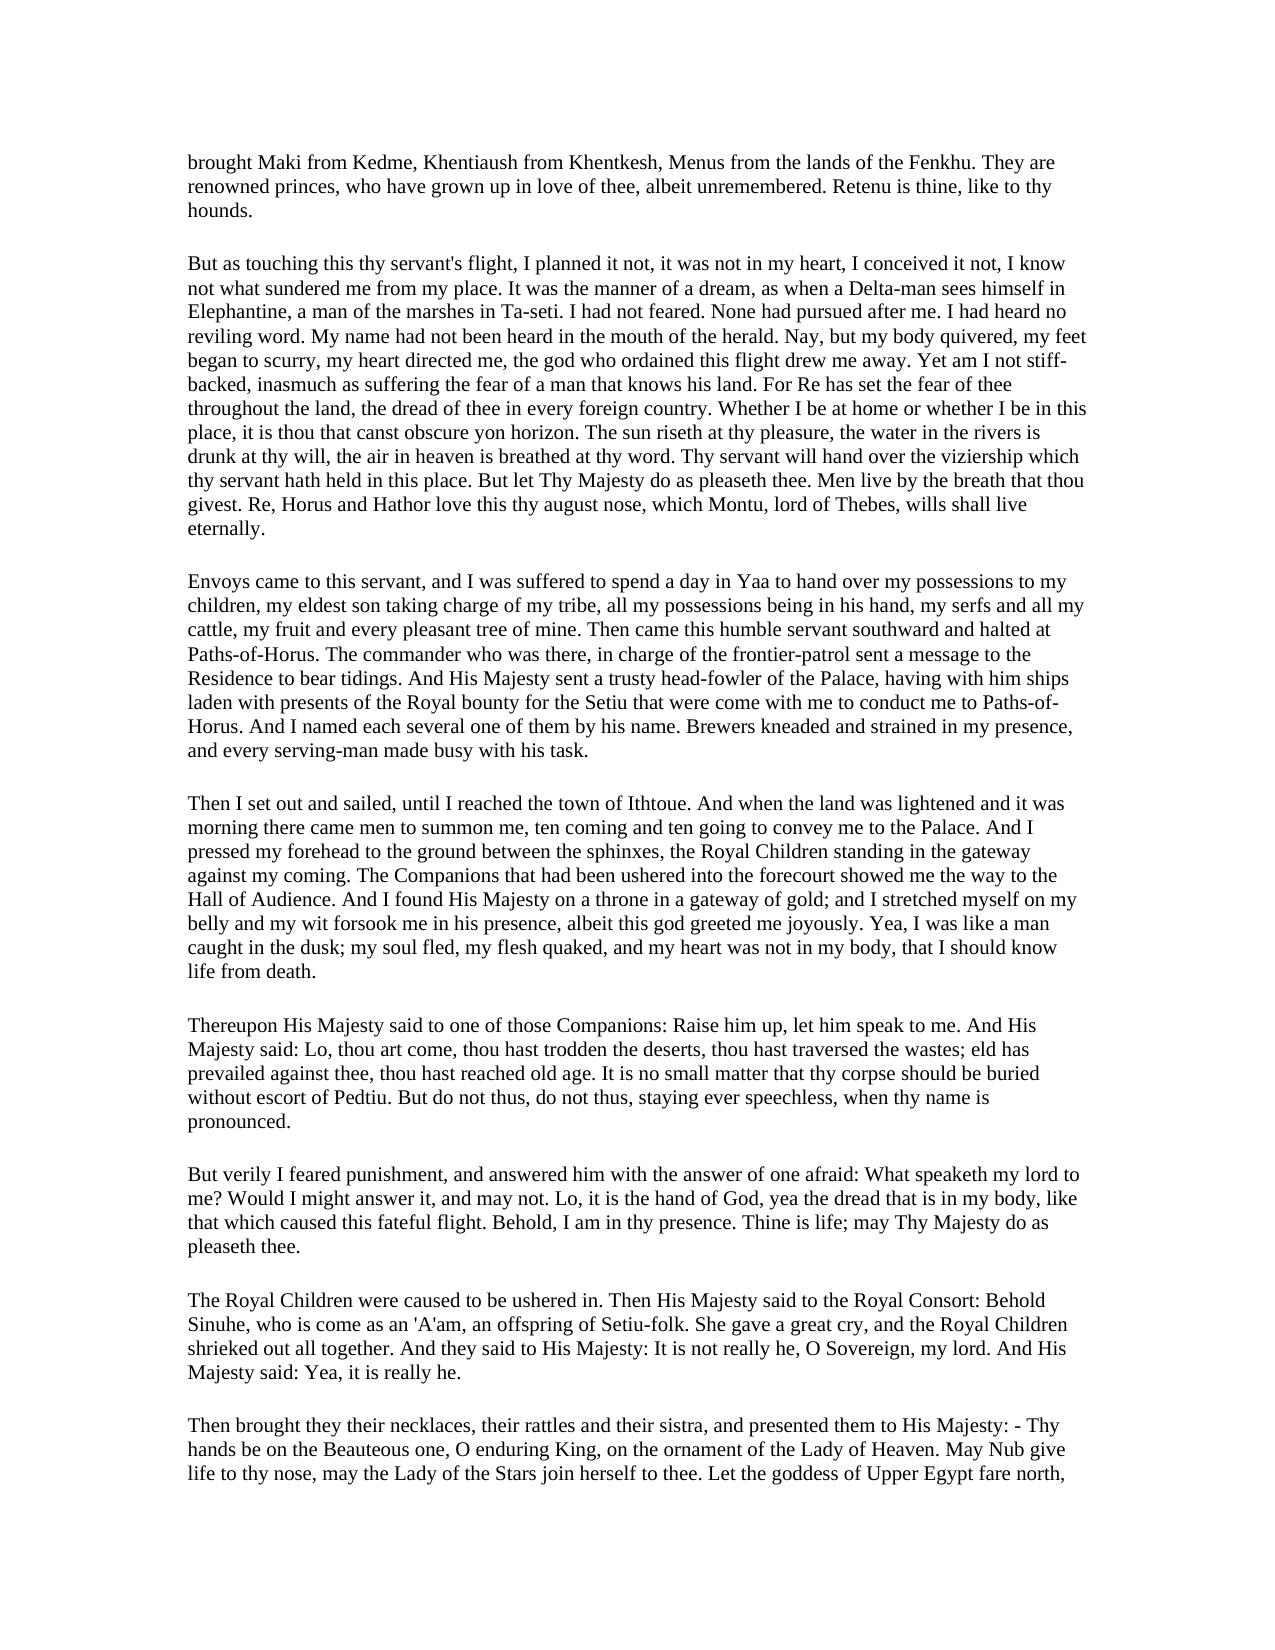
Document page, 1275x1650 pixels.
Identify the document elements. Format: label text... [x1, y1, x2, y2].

text But verily I feared punishment, and answered him with the answer of one afraid: What speaketh my lord to me? Would I might answer it, and may not. Lo, it is the hand of God, yea the dread that is in my body, like that which caused this fateful flight. Behold, I am in thy presence. Thine is life; may Thy Majesty do as pleaseth thee. [187, 1162, 1087, 1258]
text The Royal Children were caused to be ushered in. Then His Majesty said to the Royal Consort: Behold Sinuhe, who is come as an 'A'am, an offspring of Setiu-folk. She gave a great cry, and the Royal Children shrieked out all together. And they said to His Majesty: It is not really he, O Sovereign, my lord. And His Majesty said: Yea, it is really he. [187, 1287, 1087, 1384]
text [187, 1413, 1087, 1485]
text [187, 150, 1087, 222]
text But as touching this thy servant's flight, I planned it not, it was not in my heart, I conceived it not, I know not what sundered me from my place. It was the manner of a dream, as when a Delta-man sees himself in Elephantine, a man of the marshes in Ta-seti. I had not feared. None had pursued after me. I had heard no reviling word. My name had not been heard in the mouth of the herald. Nay, but my body quivered, my feet began to scurry, my heart directed me, the god who ordained this flight drew me away. Yet am I not stiff-backed, inasmuch as suffering the fear of a man that knows his land. For Re has set the fear of thee throughout the land, the dread of thee in every foreign country. Whether I be at home or whether I be in this place, it is thou that canst obscure yon horizon. The sun riseth at thy pleasure, the water in the rivers is drunk at thy will, the air in heaven is breathed at thy word. Thy servant will hand over the viziership which thy servant hath held in this place. But let Thy Majesty do as pleaseth thee. Men live by the breath that thou givest. Re, Horus and Hathor love this thy august nose, which Montu, lord of Thebes, wills shall live eternally. [187, 251, 1087, 540]
text Envoys came to this servant, and I was suffered to spend a day in Yaa to hand over my possessions to my children, my eldest son taking charge of my tribe, all my possessions being in his hand, my serfs and all my cattle, my fruit and every pleasant tree of mine. Then came this humble servant southward and halted at Paths-of-Horus. The commander who was there, in charge of the frontier-patrol sent a message to the Residence to bear tidings. And His Majesty sent a trusty head-fowler of the Palace, having with him ships laden with presents of the Royal bounty for the Setiu that were come with me to conduct me to Paths-of-Horus. And I named each several one of them by his name. Brewers kneaded and strained in my presence, and every serving-man made busy with his task. [187, 569, 1087, 762]
text Then I set out and sailed, until I reached the town of Ithtoue. And when the land was lightened and it was morning there came men to summon me, ten coming and ten going to convey me to the Palace. And I pressed my forehead to the ground between the sphinxes, the Royal Children standing in the gateway against my coming. The Companions that had been ushered into the forecourt showed me the way to the Hall of Audience. And I found His Majesty on a throne in a gateway of gold; and I stretched myself on my belly and my wit forsook me in his presence, albeit this god greeted me joyously. Yea, I was like a man caught in the dusk; my soul fled, my flesh quaked, and my heart was not in my body, that I should know life from death. [187, 791, 1087, 983]
text Thereupon His Majesty said to one of those Companions: Raise him up, let him speak to me. And His Majesty said: Lo, thou art come, thou hast trodden the deserts, thou hast traversed the wastes; eld has prevailed against thee, thou hast reached old age. It is no small matter that thy corpse should be buried without escort of Pedtiu. But do not thus, do not thus, staying ever speechless, when thy name is pronounced. [187, 1013, 1087, 1133]
